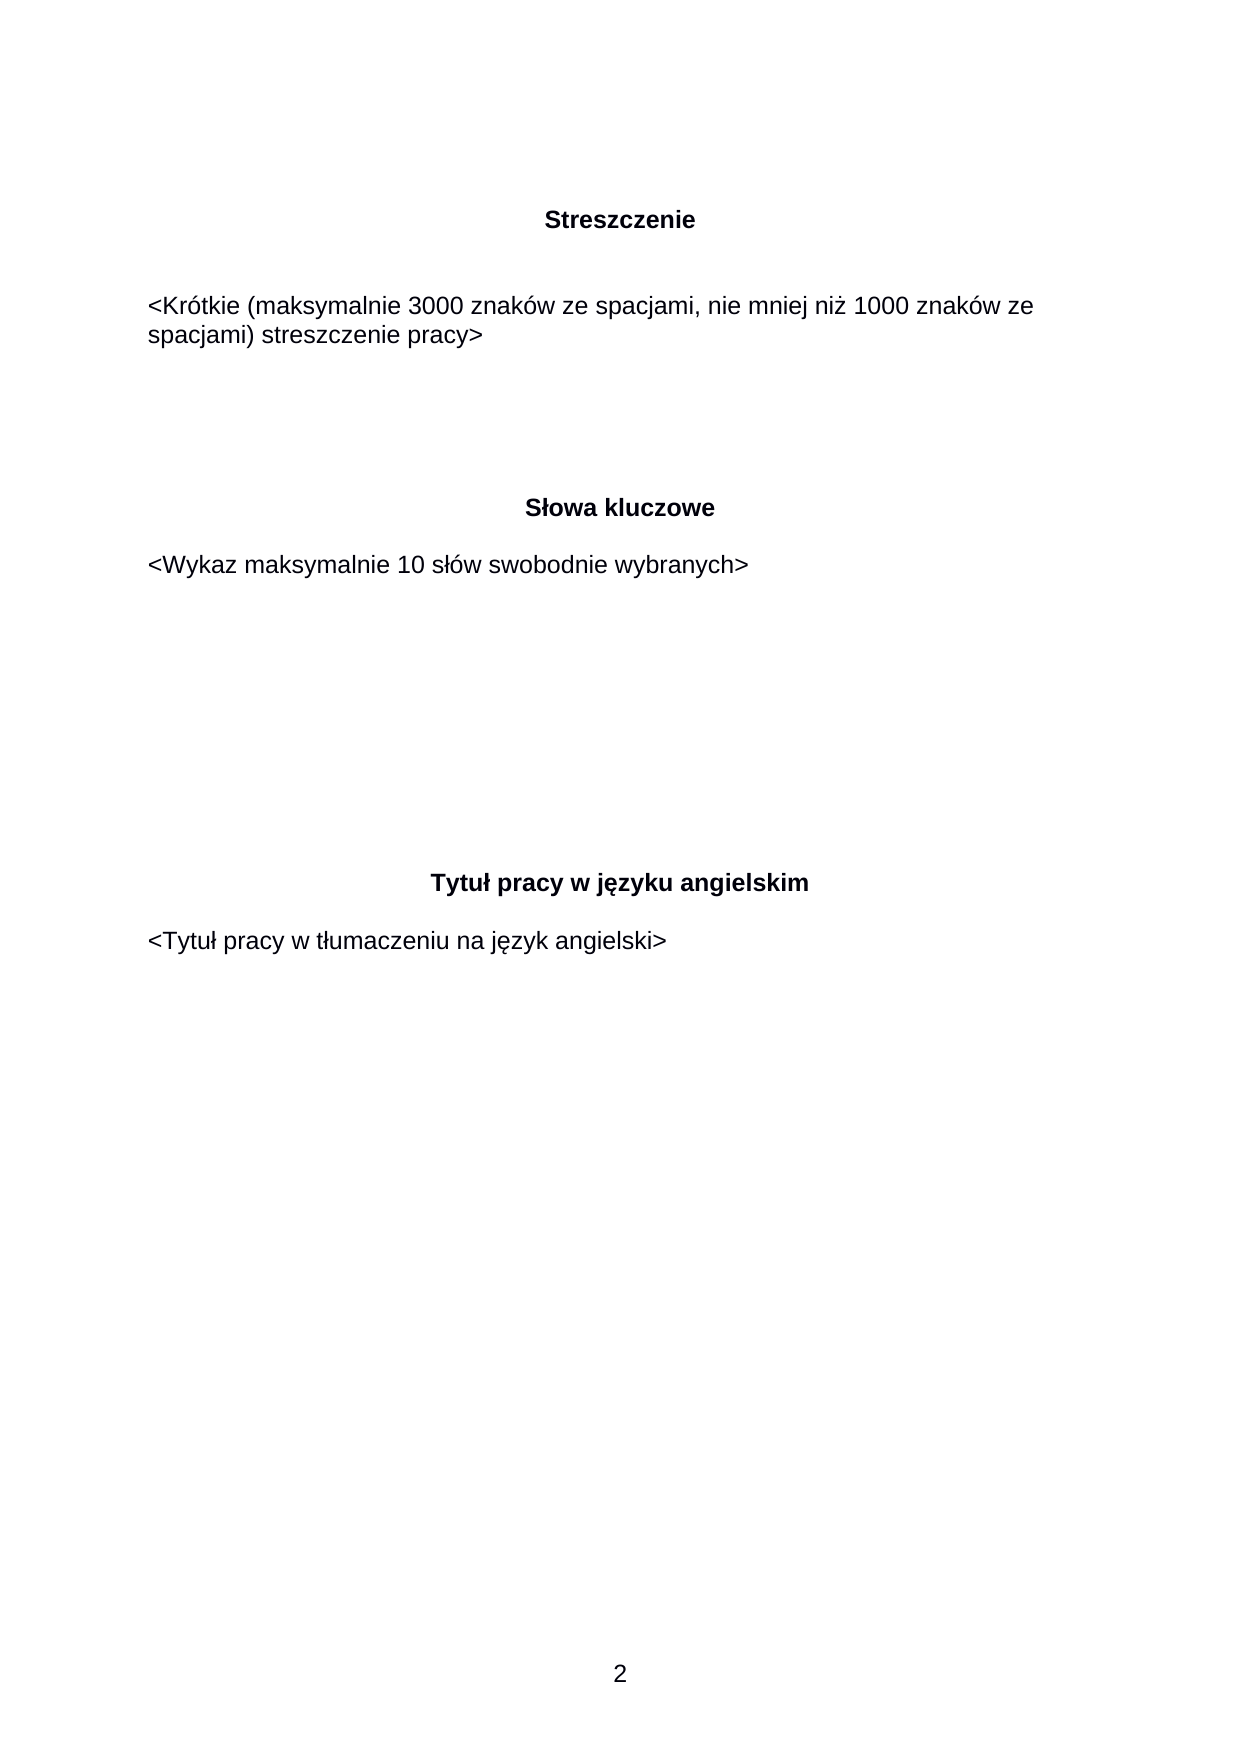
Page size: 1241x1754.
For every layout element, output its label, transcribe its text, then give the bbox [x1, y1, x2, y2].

text <Wykaz maksymalnie 10 słów swobodnie wybranych> [148, 550, 1093, 579]
text Słowa kluczowe [148, 493, 1093, 521]
text Tytuł pracy w języku angielskim [148, 868, 1093, 897]
text <Krótkie (maksymalnie 3000 znaków ze spacjami, nie mniej niż 1000 znaków ze spacjami) streszczenie pracy> [148, 291, 1093, 349]
text <Tytuł pracy w tłumaczeniu na język angielski> [148, 926, 1093, 954]
text Streszczenie [148, 205, 1093, 234]
